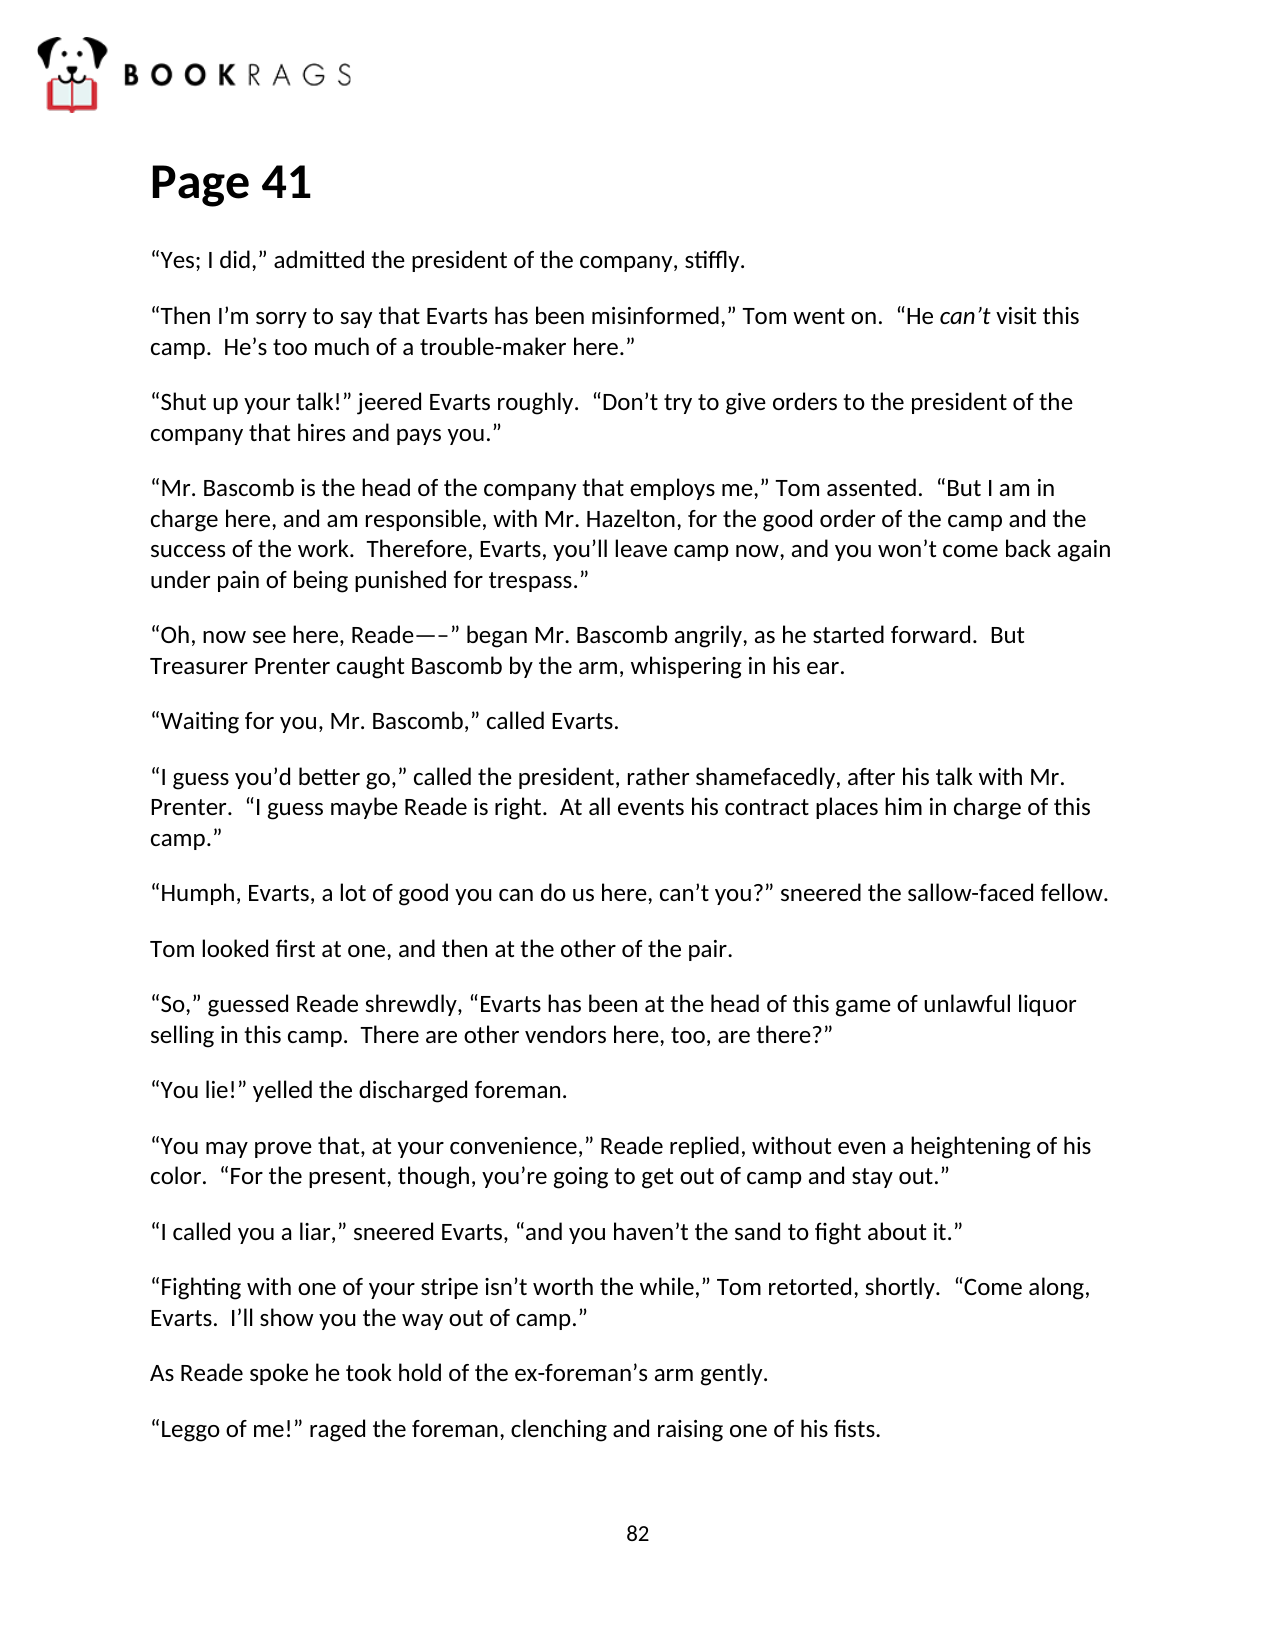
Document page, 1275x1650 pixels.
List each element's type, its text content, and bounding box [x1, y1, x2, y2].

text “I guess you’d better go,” called the president, rather shamefacedly, after his talk with Mr. Prenter. “I guess maybe Reade is right. At all events his contract places him in charge of this camp.” [150, 761, 1125, 852]
text “Mr. Bascomb is the head of the company that employs me,” Tom assented. “But I am in charge here, and am responsible, with Mr. Hazelton, for the good order of the camp and the success of the work. Therefore, Evarts, you’ll leave camp now, and you won’t come back again under pain of being punished for trespass.” [150, 472, 1125, 594]
text “Then I’m sorry to say that Evarts has been misinformed,” Tom went on. “He can’t visit this camp. He’s too much of a trouble-maker here.” [150, 300, 1125, 361]
text As Reade spoke he took hold of the ex-foreman’s arm gently. [150, 1358, 1125, 1388]
text “Waiting for you, Mr. Bascomb,” called Evarts. [150, 705, 1125, 736]
text “You lie!” yelled the discharged foreman. [150, 1074, 1125, 1105]
text Tom looked first at one, and then at the other of the pair. [150, 933, 1125, 963]
picture [37, 37, 351, 113]
text “I called you a liar,” sneered Evarts, “and you haven’t the sand to fight about it.” [150, 1216, 1125, 1247]
text “Fighting with one of your stripe isn’t worth the while,” Tom retorted, shortly. “Come along, Evarts. I’ll show you the way out of camp.” [150, 1272, 1125, 1333]
text “You may prove that, at your convenience,” Reade replied, without even a heightening of his color. “For the present, though, you’re going to get out of camp and stay out.” [150, 1130, 1125, 1191]
text “Shut up your talk!” jeered Evarts roughly. “Don’t try to give orders to the president of the company that hires and pays you.” [150, 386, 1125, 447]
text “Leggo of me!” raged the foreman, clenching and raising one of his fists. [150, 1413, 1125, 1444]
text “Oh, now see here, Reade—–­” began Mr. Bascomb angrily, as he started forward. But Treasurer Prenter caught Bascomb by the arm, whispering in his ear. [150, 619, 1125, 680]
text Page 41 [150, 150, 1125, 211]
text “Humph, Evarts, a lot of good you can do us here, can’t you?” sneered the sallow-faced fellow. [150, 877, 1125, 908]
text “So,” guessed Reade shrewdly, “Evarts has been at the head of this game of unlawful liquor selling in this camp. There are other vendors here, too, are there?” [150, 988, 1125, 1049]
text “Yes; I did,” admitted the president of the company, stiffly. [150, 244, 1125, 275]
